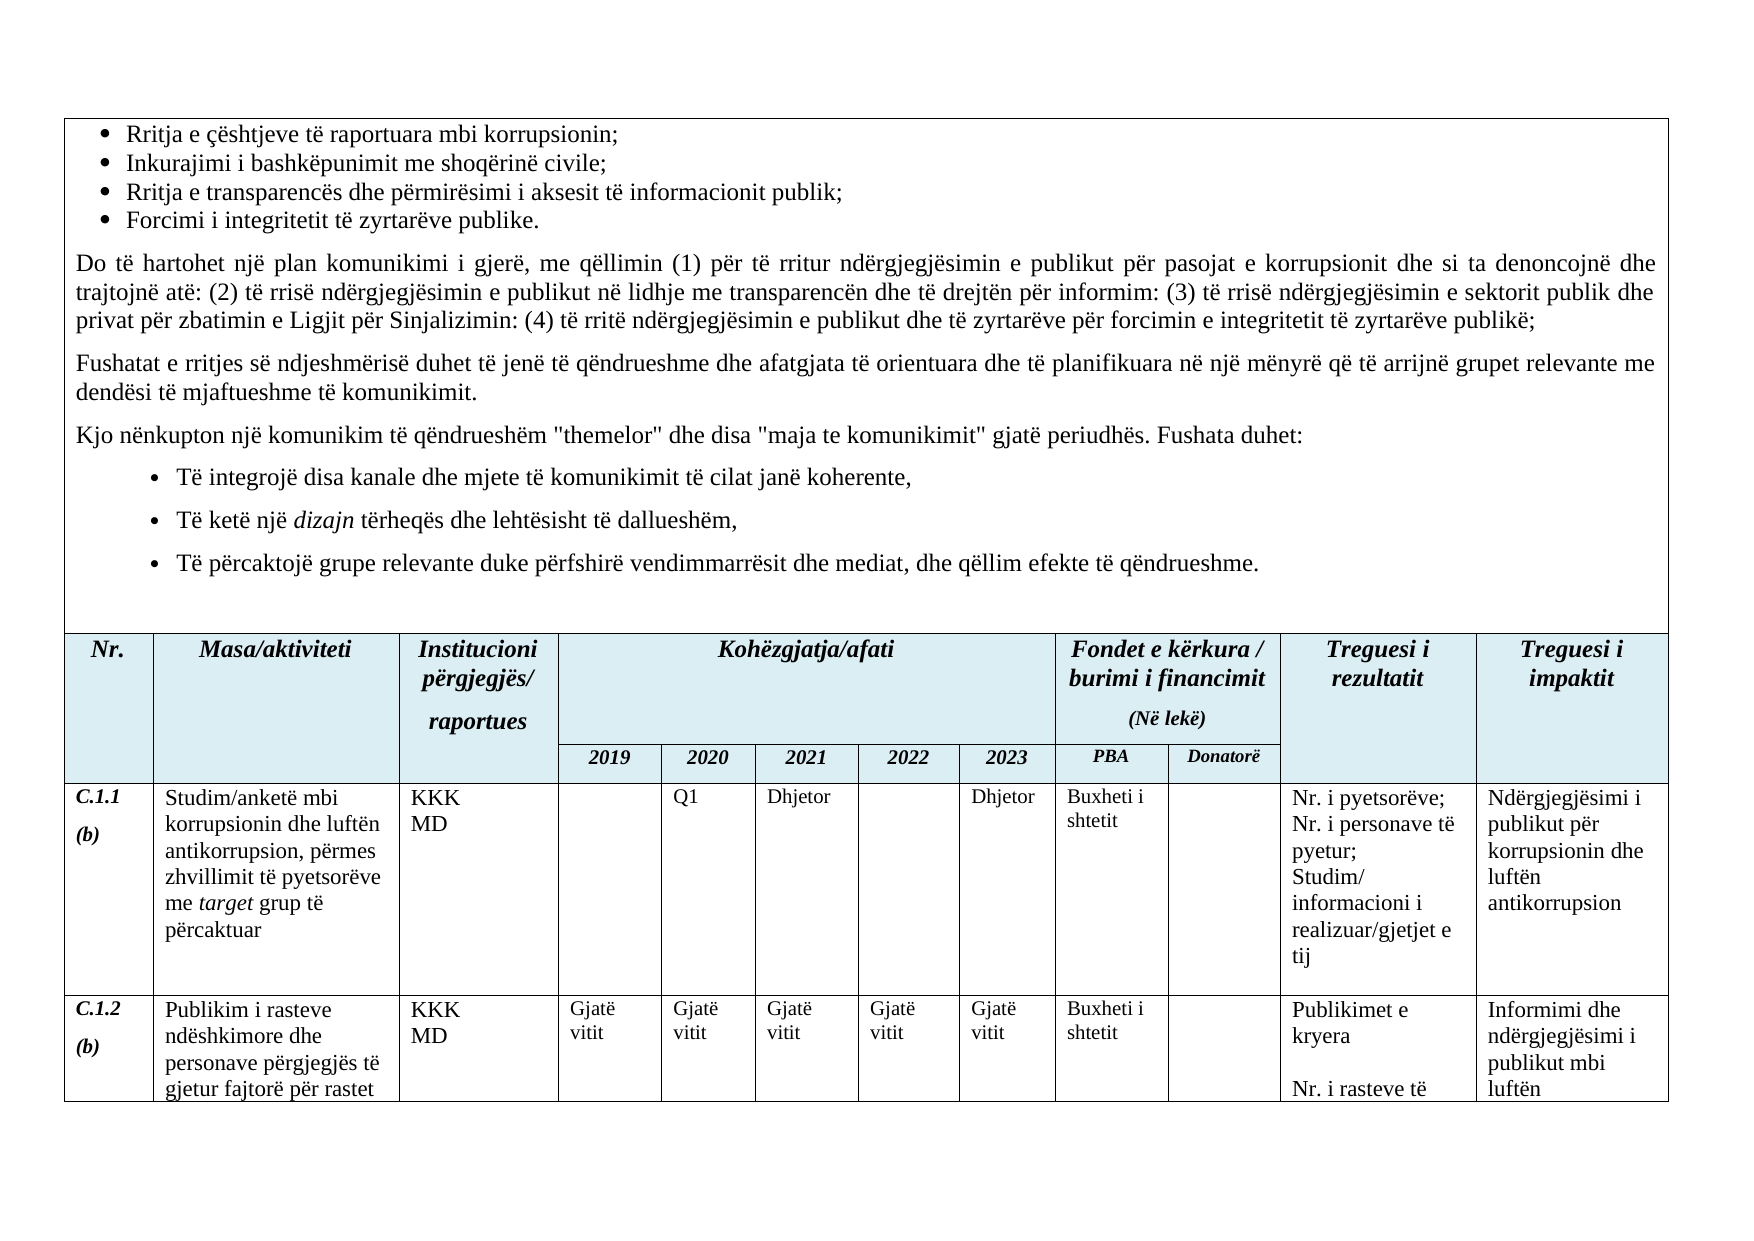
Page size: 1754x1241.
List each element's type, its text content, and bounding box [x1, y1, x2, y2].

table_cell [1169, 784, 1280, 995]
table_cell Gjatë vitit [756, 996, 858, 1101]
table_cell C.1.1 (b) [65, 784, 153, 995]
table_cell [559, 784, 661, 995]
table_cell Nr. i pyetsorëve; Nr. i personave të pyetur; Studim/informacioni i realizuar/gjetjet e tij [1281, 784, 1476, 995]
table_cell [65, 119, 1668, 633]
table_cell Fondet e kërkura / burimi i financimit (Në lekë) [1056, 634, 1280, 744]
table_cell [1281, 996, 1476, 1101]
table_cell Institucioni përgjegjës/ raportues [400, 634, 558, 783]
table_cell Ndërgjegjësimi i publikut për korrupsionin dhe luftën antikorrupsion [1477, 784, 1668, 995]
table_cell Dhjetor [756, 784, 858, 995]
table_cell Buxheti i shtetit [1056, 784, 1168, 995]
table_cell [1169, 996, 1280, 1101]
table_cell Gjatë vitit [859, 996, 959, 1101]
table_cell Donatorë [1169, 745, 1280, 783]
table_cell PBA [1056, 745, 1168, 783]
table_cell Treguesi i impaktit [1477, 634, 1668, 783]
table_cell 2022 [859, 745, 959, 783]
table_cell 2021 [756, 745, 858, 783]
table_cell Gjatë vitit [960, 996, 1055, 1101]
table_cell 2019 [559, 745, 661, 783]
table_cell KKK MD [400, 996, 558, 1101]
table_cell Treguesi i rezultatit [1281, 634, 1476, 783]
table_cell [859, 784, 959, 995]
table_cell Masa/aktiviteti [154, 634, 399, 783]
table_cell Nr. [65, 634, 153, 783]
table_cell Gjatë vitit [662, 996, 755, 1101]
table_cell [1477, 996, 1668, 1101]
table_cell Buxheti i shtetit [1056, 996, 1168, 1101]
table_cell Gjatë vitit [559, 996, 661, 1101]
table_cell Kohëzgjatja/afati [559, 634, 1055, 744]
table_cell C.1.2 (b) [65, 996, 153, 1101]
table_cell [154, 996, 399, 1101]
table_cell 2020 [662, 745, 755, 783]
table_cell 2023 [960, 745, 1055, 783]
table_cell KKK MD [400, 784, 558, 995]
table_cell Q1 [662, 784, 755, 995]
table_cell Studim/anketë mbi korrupsionin dhe luftën antikorrupsion, përmes zhvillimit të pyetsorëve me target grup të përcaktuar [154, 784, 399, 995]
table_cell Dhjetor [960, 784, 1055, 995]
